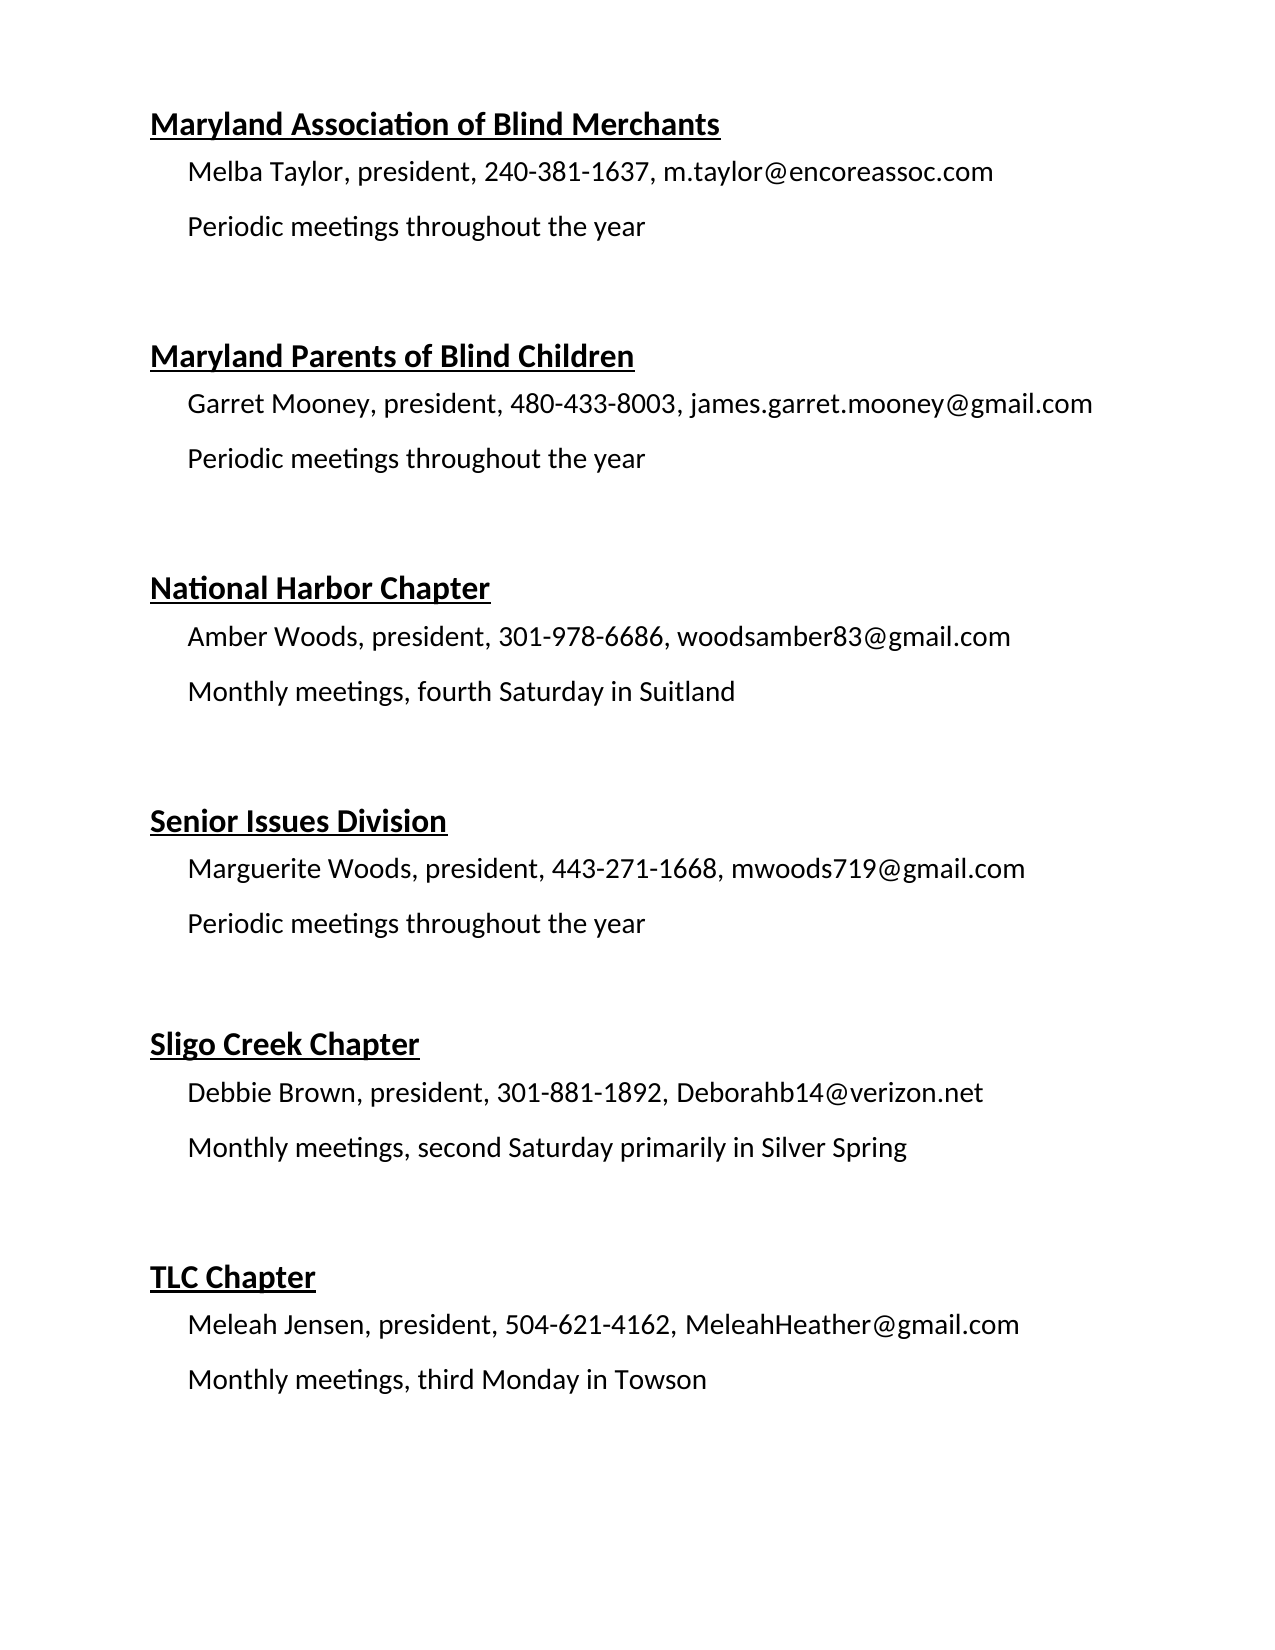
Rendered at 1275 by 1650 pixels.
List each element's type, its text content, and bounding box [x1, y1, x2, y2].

subtitle Sligo Creek Chapter [150, 1023, 1125, 1064]
text Monthly meetings, third Monday in Towson [150, 1361, 1125, 1397]
text Periodic meetings throughout the year [150, 441, 1125, 476]
text Garret Mooney, president, 480-433-8003, james.garret.mooney@gmail.com [187, 385, 1125, 421]
subtitle Senior Issues Division [150, 799, 1125, 840]
text Periodic meetings throughout the year [150, 905, 1125, 941]
subtitle TLC Chapter [150, 1256, 1125, 1296]
text Debbie Brown, president, 301-881-1892, Deborahb14@verizon.net [150, 1074, 1125, 1109]
text Marguerite Woods, president, 443-271-1668, mwoods719@gmail.com [187, 850, 1125, 885]
subtitle Maryland Association of Blind Merchants [150, 103, 1125, 144]
text Monthly meetings, fourth Saturday in Suitland [150, 673, 1125, 708]
text Amber Woods, president, 301-978-6686, woodsamber83@gmail.com [150, 618, 1125, 653]
text Meleah Jensen, president, 504-621-4162, MeleahHeather@gmail.com [150, 1306, 1125, 1341]
subtitle Maryland Parents of Blind Children [150, 335, 1125, 376]
text Monthly meetings, second Saturday primarily in Silver Spring [150, 1129, 1125, 1164]
text Melba Taylor, president, 240-381-1637, m.taylor@encoreassoc.com [150, 153, 1125, 189]
subtitle National Harbor Chapter [150, 567, 1125, 608]
text Periodic meetings throughout the year [150, 208, 1125, 244]
